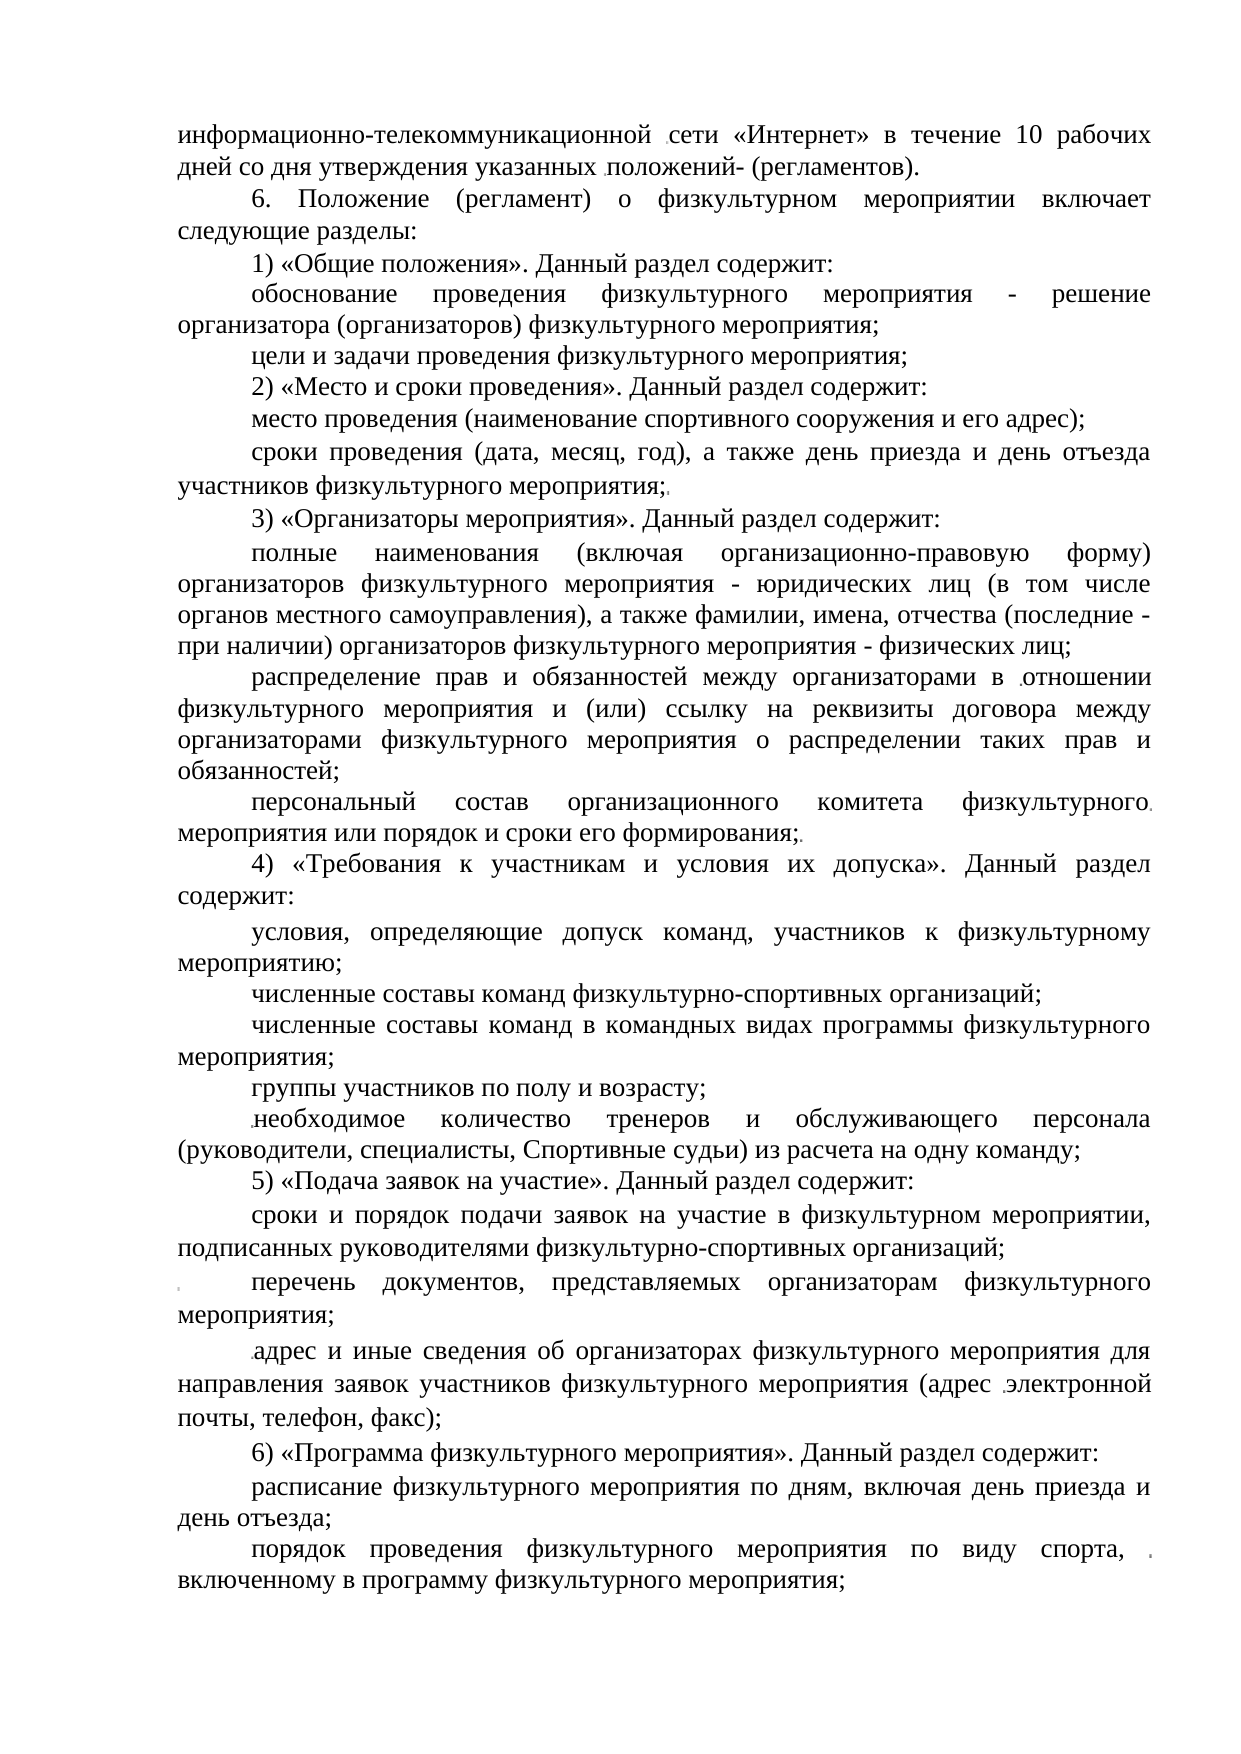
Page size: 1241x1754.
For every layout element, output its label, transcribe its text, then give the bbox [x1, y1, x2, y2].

text 6) «Программа физкультурного мероприятия». Данный раздел содержит: [177, 1436, 1152, 1467]
text сроки проведения (дата, месяц, год), а также день приезда и день отъезда участников физкультурного мероприятия; [177, 435, 1152, 500]
text группы участников по полу и возрасту; [177, 1071, 1152, 1102]
text цели и задачи проведения физкультурного мероприятия; [177, 340, 1152, 370]
text обоснование проведения физкультурного мероприятия - решение организатора (организаторов) физкультурного мероприятия; [177, 278, 1152, 339]
text 2) «Место и сроки проведения». Данный раздел содержит: [177, 371, 1152, 401]
text место проведения (наименование спортивного сооружения и его адрес); [177, 402, 1152, 433]
text персональный состав организационного комитета физкультурногомероприятия или порядок и сроки его формирования; [177, 785, 1152, 847]
text адрес и иные сведения об организаторах физкультурного мероприятия для направления заявок участников физкультурного мероприятия (адрес электронной почты, телефон, факс); [177, 1334, 1152, 1432]
text полные наименования (включая организационно-правовую форму) организаторов физкультурного мероприятия - юридических лиц (в том числе органов местного самоуправления), а также фамилии, имена, отчества (последние - при наличии) организаторов физкультурного мероприятия - физических лиц; [177, 536, 1152, 661]
text 6. Положение (регламент) о физкультурном мероприятии включает следующие разделы: [177, 182, 1152, 246]
text 4) «Требования к участникам и условия их допуска». Данный раздел содержит: [177, 847, 1152, 911]
text 5) «Подача заявок на участие». Данный раздел содержит: [177, 1164, 1152, 1196]
text необходимое количество тренеров и обслуживающего персонала (руководители, специалисты, Спортивные судьи) из расчета на одну команду; [177, 1102, 1152, 1164]
text численные составы команд в командных видах программы физкультурного мероприятия; [177, 1009, 1152, 1071]
text 1) «Общие положения». Данный раздел содержит: [177, 247, 1152, 278]
text условия, определяющие допуск команд, участников к физкультурному мероприятию; [177, 915, 1152, 977]
text порядок проведения физкультурного мероприятия по виду спорта, включенному в программу физкультурного мероприятия; [177, 1532, 1152, 1594]
text 3) «Организаторы мероприятия». Данный раздел содержит: [177, 502, 1152, 533]
text расписание физкультурного мероприятия по дням, включая день приезда и день отъезда; [177, 1469, 1152, 1532]
text распределение прав и обязанностей между организаторами в отношении физкультурного мероприятия и (или) ссылку на реквизиты договора между организаторами физкультурного мероприятия о распределении таких прав и обязанностей; [177, 661, 1152, 785]
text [177, 118, 1152, 181]
text сроки и порядок подачи заявок на участие в физкультурном мероприятии, подписанных руководителями физкультурно-спортивных организаций; [177, 1198, 1152, 1263]
text перечень документов, представляемых организаторам физкультурного мероприятия; [177, 1265, 1152, 1330]
text численные составы команд физкультурно-спортивных организаций; [177, 977, 1152, 1009]
